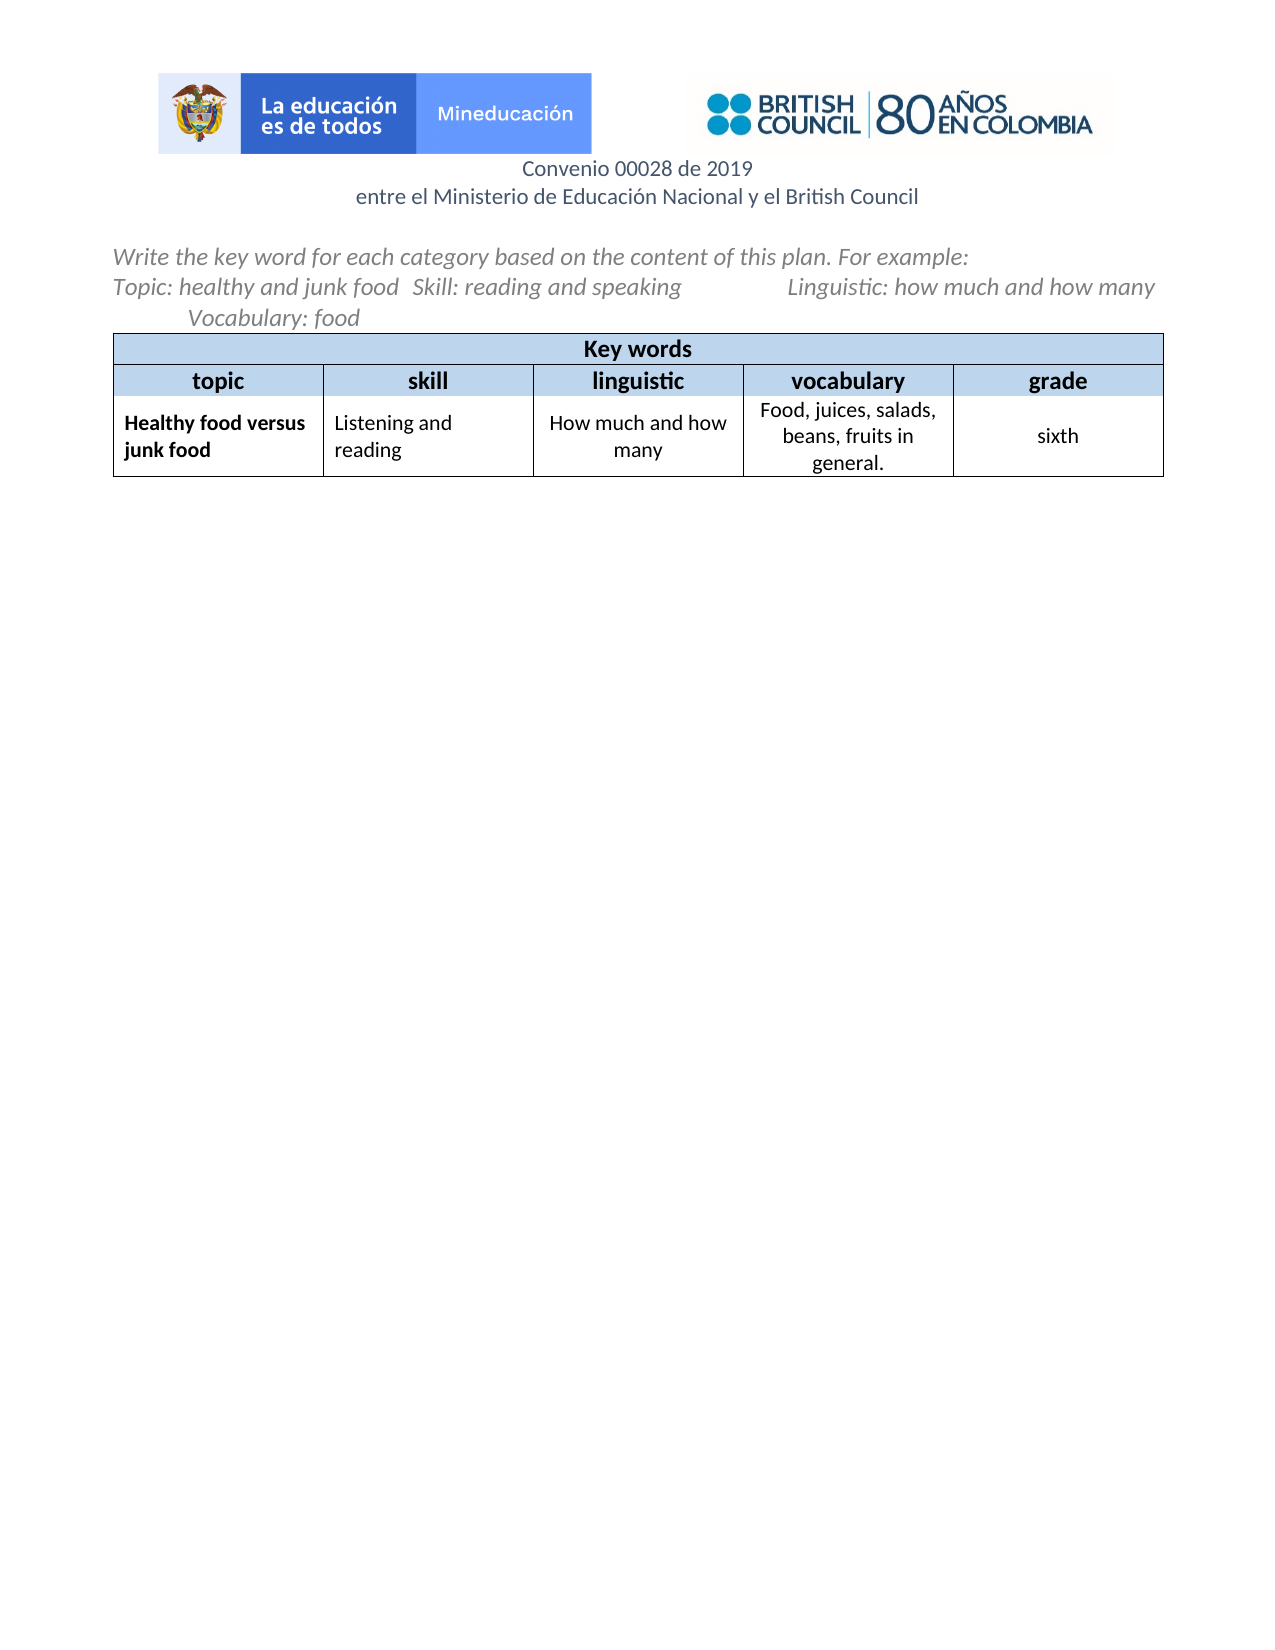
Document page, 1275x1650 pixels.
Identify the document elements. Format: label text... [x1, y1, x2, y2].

table_cell sixth [954, 396, 1163, 476]
table_cell Food, juices, salads, beans, fruits in general. [744, 396, 953, 476]
table_cell skill [324, 365, 533, 396]
table_header Key words [114, 334, 1163, 364]
table_cell linguistic [534, 365, 743, 396]
picture [158, 73, 592, 154]
table_cell grade [954, 365, 1163, 396]
table_cell topic [114, 365, 323, 396]
text Topic: healthy and junk food Skill: reading and speaking Linguistic: how much and how many Vocabulary: food [112, 272, 1162, 333]
picture [686, 73, 1114, 155]
text Write the key word for each category based on the content of this plan. For example: [112, 241, 1162, 272]
table_cell vocabulary [744, 365, 953, 396]
table_cell Listening and reading [324, 396, 533, 476]
table_cell How much and how many [534, 396, 743, 476]
table_cell Healthy food versus junk food [114, 396, 323, 476]
